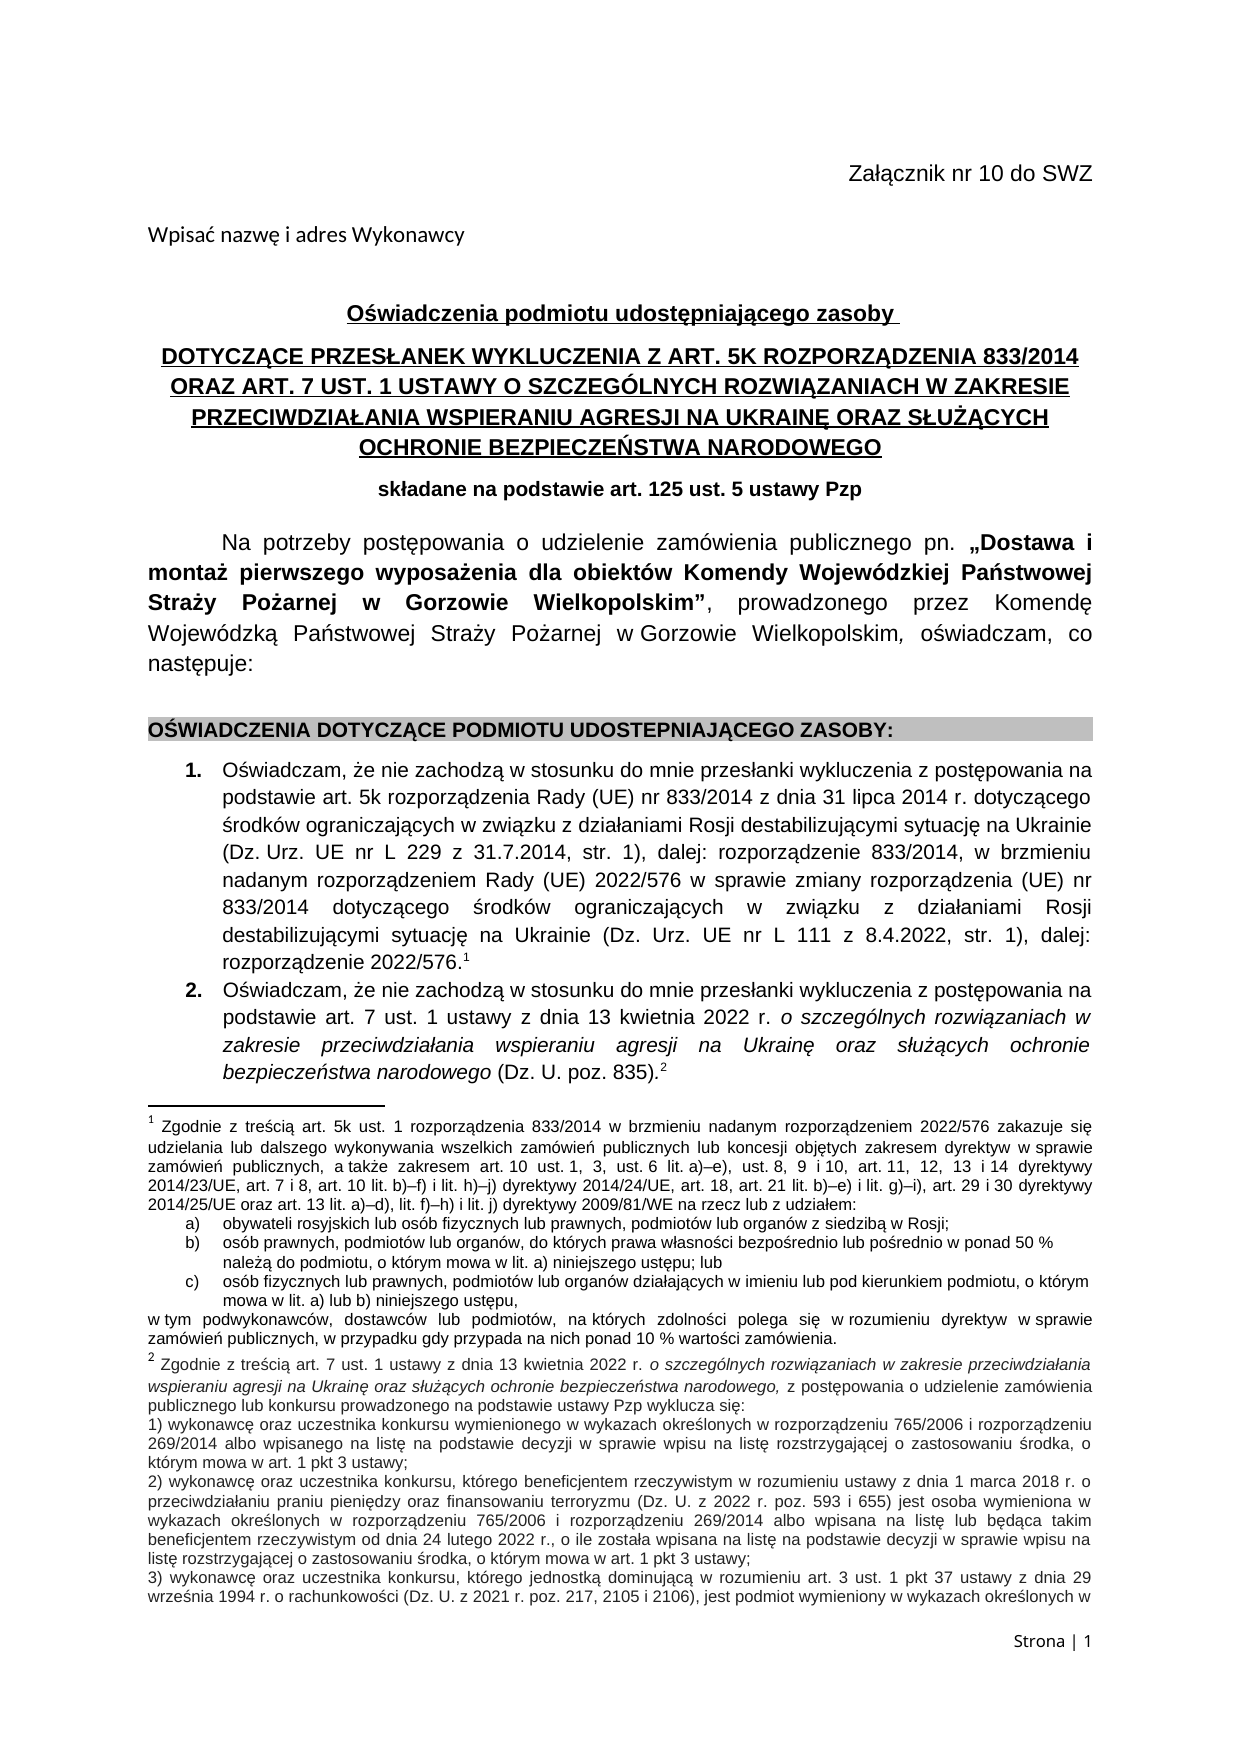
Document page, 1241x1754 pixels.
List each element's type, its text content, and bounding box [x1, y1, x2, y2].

text OŚWIADCZENIA DOTYCZĄCE PODMIOTU UDOSTEPNIAJĄCEGO ZASOBY: [148, 717, 1093, 741]
text Na potrzeby postępowania o udzielenie zamówienia publicznego pn. „Dostawa i montaż pierwszego wyposażenia dla obiektów Komendy Wojewódzkiej Państwowej Straży Pożarnej w Gorzowie Wielkopolskim”, prowadzonego przez Komendę Wojewódzką Państwowej Straży Pożarnej w Gorzowie Wielkopolskim, oświadczam, co następuje: [148, 529, 1093, 676]
list Oświadczam, że nie zachodzą w stosunku do mnie przesłanki wykluczenia z postępowania na podstawie art. 7 ust. 1 ustawy z dnia 13 kwietnia 2022 r. o szczególnych rozwiązaniach w zakresie przeciwdziałania wspieraniu agresji na Ukrainę oraz służących ochronie bezpieczeństwa narodowego (Dz. U. poz. 835). [185, 977, 1093, 1084]
text Załącznik nr 10 do SWZ [148, 160, 1093, 186]
text Oświadczenia podmiotu udostępniającego zasoby [148, 300, 1093, 327]
text składane na podstawie art. 125 ust. 5 ustawy Pzp [148, 476, 1093, 500]
list Oświadczam, że nie zachodzą w stosunku do mnie przesłanki wykluczenia z postępowania na podstawie art. 5k rozporządzenia Rady (UE) nr 833/2014 z dnia 31 lipca 2014 r. dotyczącego środków ograniczających w związku z działaniami Rosji destabilizującymi sytuację na Ukrainie (Dz. Urz. UE nr L 229 z 31.7.2014, str. 1), dalej: rozporządzenie 833/2014, w brzmieniu nadanym rozporządzeniem Rady (UE) 2022/576 w sprawie zmiany rozporządzenia (UE) nr 833/2014 dotyczącego środków ograniczających w związku z działaniami Rosji destabilizującymi sytuację na Ukrainie (Dz. Urz. UE nr L 111 z 8.4.2022, str. 1), dalej: rozporządzenie 2022/576. [185, 757, 1093, 974]
text DOTYCZĄCE PRZESŁANEK WYKLUCZENIA Z ART. 5K ROZPORZĄDZENIA 833/2014 ORAZ ART. 7 UST. 1 USTAWY o szczególnych rozwiązaniach w zakresie przeciwdziałania wspieraniu agresji na Ukrainę oraz służących ochronie bezpieczeństwa narodowego [148, 343, 1093, 460]
